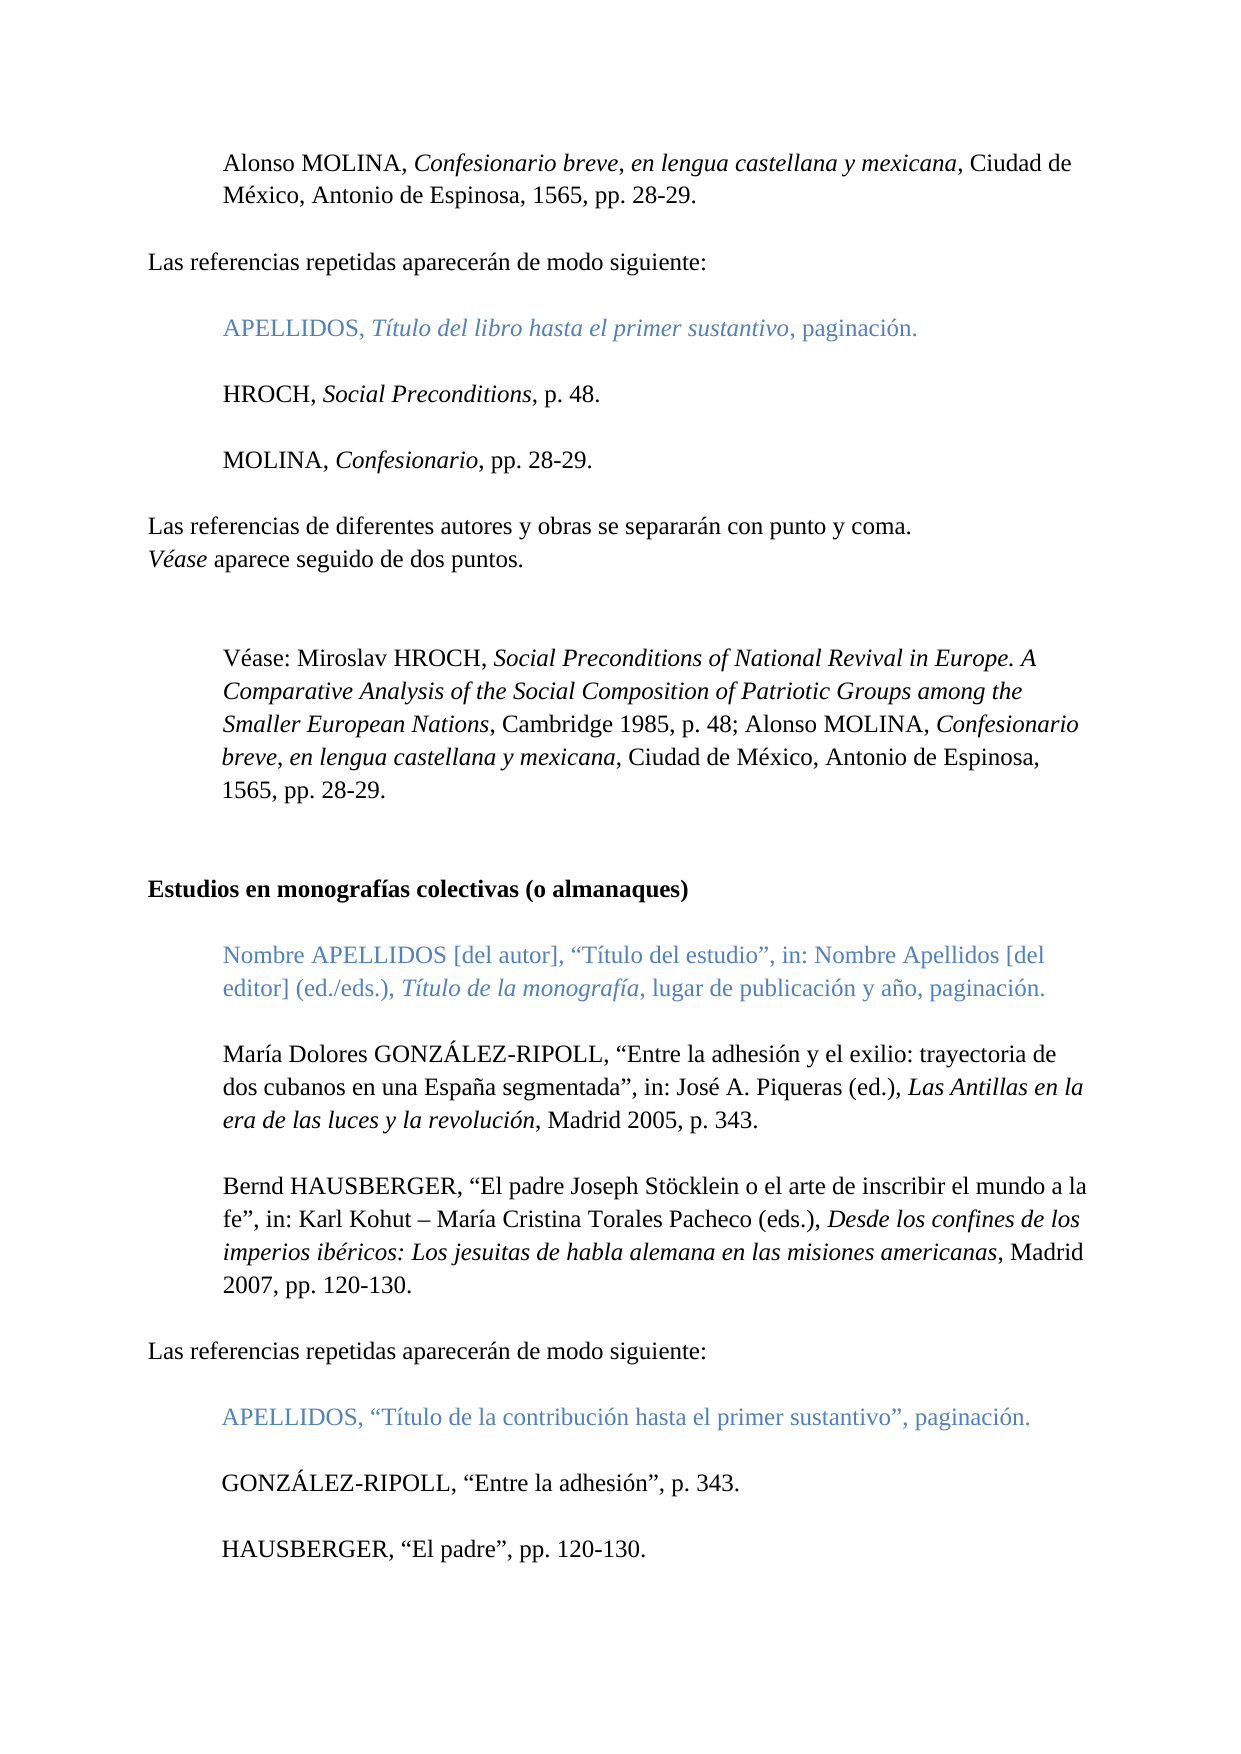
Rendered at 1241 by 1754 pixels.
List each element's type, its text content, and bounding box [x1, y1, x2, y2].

list Véase aparece seguido de dos puntos. [148, 544, 1093, 573]
list Las referencias repetidas aparecerán de modo siguiente: [148, 247, 1093, 275]
list Las referencias de diferentes autores y obras se separarán con punto y coma. [148, 511, 1093, 539]
list Estudios en monografías colectivas (o almanaques) [148, 874, 1093, 903]
list Bernd Hausberger, “El padre Joseph Stöcklein o el arte de inscribir el mundo a la fe”, in: Karl Kohut – María Cristina Torales Pacheco (eds.), Desde los confines de los imperios ibéricos: Los jesuitas de habla alemana en las misiones americanas, Madrid 2007, pp. 120-130. [223, 1171, 1093, 1299]
list Hroch, Social Preconditions, p. 48. [223, 379, 1093, 407]
list Véase: Miroslav Hroch, Social Preconditions of National Revival in Europe. A Comparative Analysis of the Social Composition of Patriotic Groups among the Smaller European Nations, Cambridge 1985, p. 48; Alonso Molina, Confesionario [223, 643, 1093, 738]
text Las referencias repetidas aparecerán de modo siguiente: [148, 1336, 1093, 1365]
list Alonso Molina, Confesionario breve, en lengua castellana y mexicana, Ciudad de México, Antonio de Espinosa, 1565, pp. 28-29. [223, 148, 1093, 209]
text breve, en lengua castellana y mexicana, Ciudad de México, Antonio de Espinosa, 1565, pp. 28-29. [221, 742, 1093, 804]
list Apellidos, Título del libro hasta el primer sustantivo, paginación. [223, 313, 1093, 341]
text González-Ripoll, “Entre la adhesión”, p. 343. [185, 1468, 1093, 1497]
text Hausberger, “El padre”, pp. 120-130. [185, 1534, 1093, 1563]
text Apellidos, “Título de la contribución hasta el primer sustantivo”, paginación. [185, 1402, 1093, 1431]
list Molina, Confesionario, pp. 28-29. [223, 445, 1093, 473]
list Nombre Apellidos [del autor], “Título del estudio”, in: Nombre Apellidos [del editor] (ed./eds.), Título de la monografía, lugar de publicación y año, paginación. [223, 940, 1093, 1002]
list María Dolores González-Ripoll, “Entre la adhesión y el exilio: trayectoria de dos cubanos en una España segmentada”, in: José A. Piqueras (ed.), Las Antillas en la era de las luces y la revolución, Madrid 2005, p. 343. [223, 1039, 1093, 1134]
